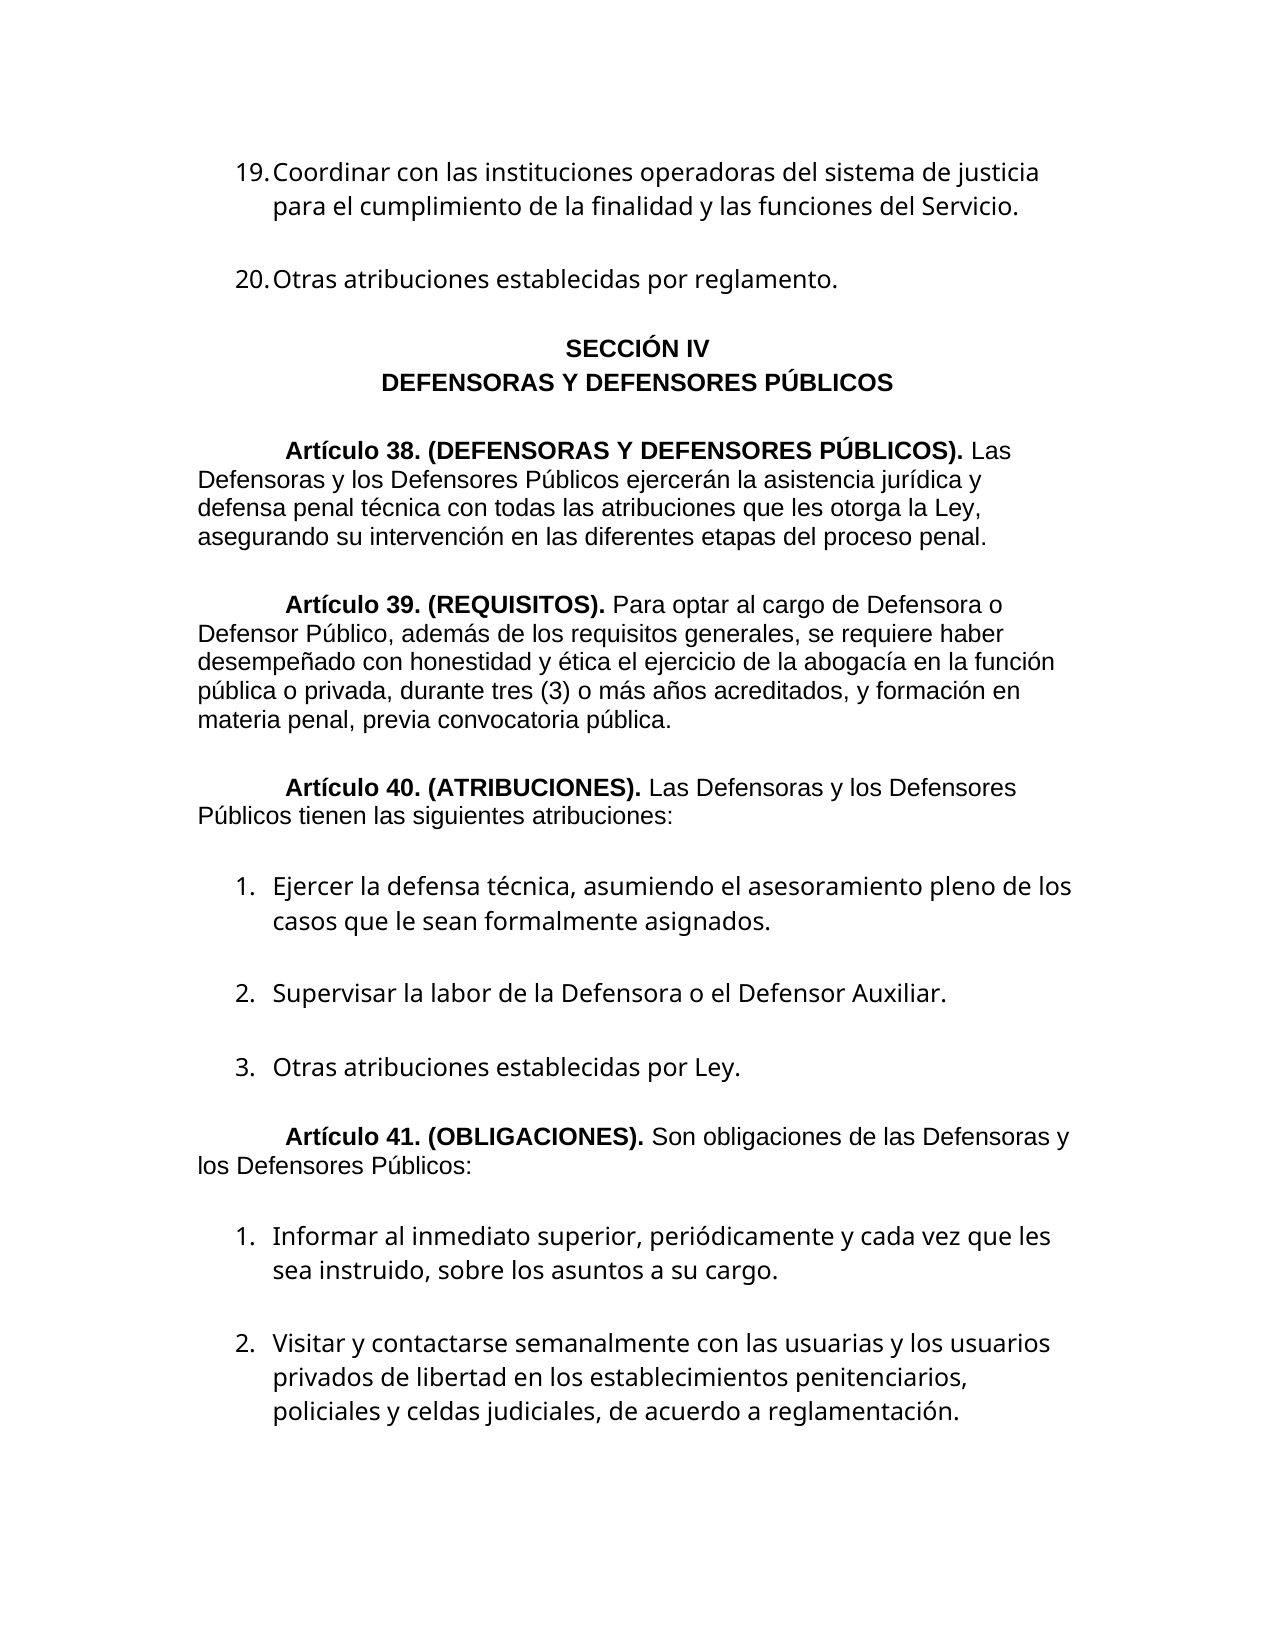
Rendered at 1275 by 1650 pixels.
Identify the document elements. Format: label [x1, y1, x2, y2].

table_header [196, 148, 1079, 1468]
